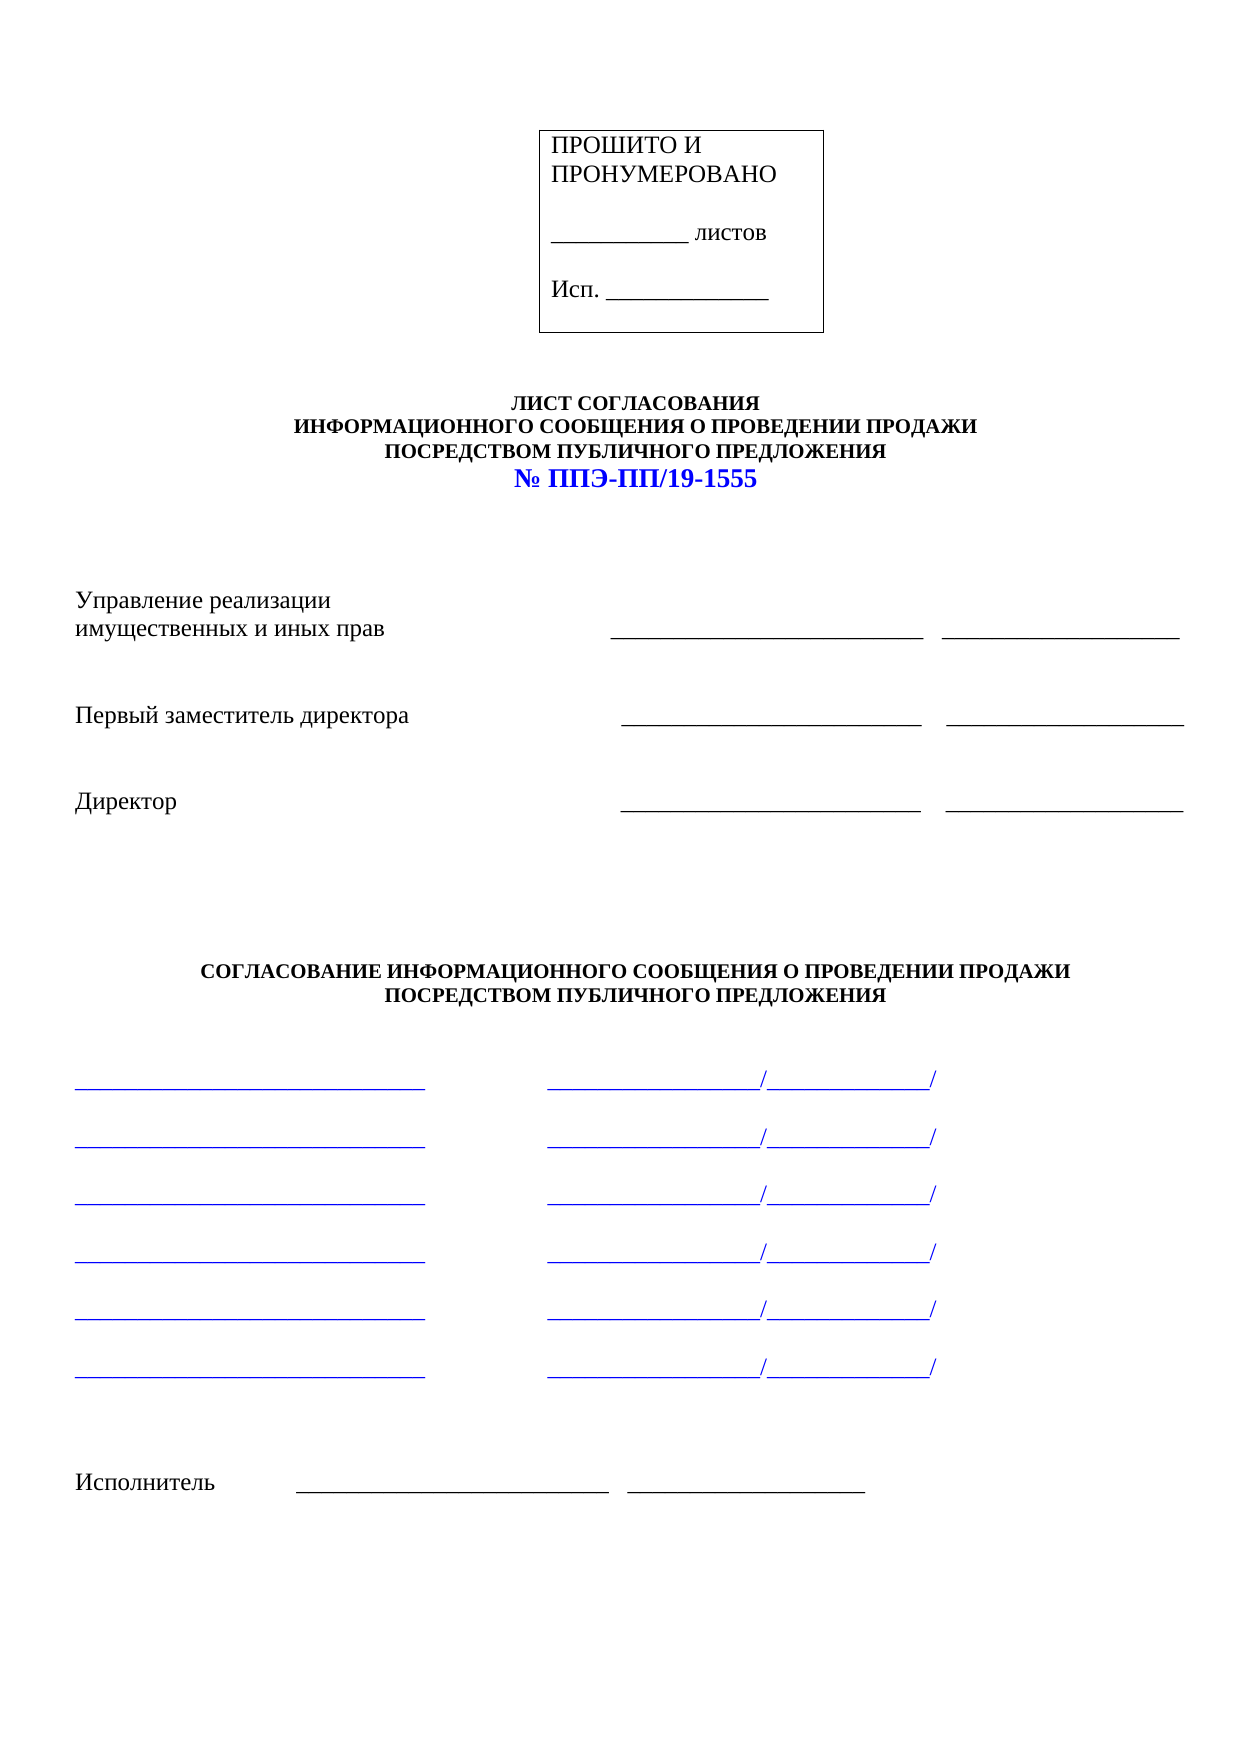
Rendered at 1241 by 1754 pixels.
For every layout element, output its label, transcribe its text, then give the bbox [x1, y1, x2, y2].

text ____________________________ _________________/_____________/ [75, 1352, 1196, 1380]
text ПОСРЕДСТВОМ ПУБЛИЧНОГО ПРЕДЛОЖЕНИЯ [75, 438, 1196, 463]
text ____________________________ _________________/_____________/ [75, 1064, 1196, 1093]
text СОГЛАСОВАНИЕ ИНФОРМАЦИОННОГО СООБЩЕНИЯ О ПРОВЕДЕНИИ ПРОДАЖИ [75, 958, 1196, 983]
text ЛИСТ СОГЛАСОВАНИЯ [75, 390, 1196, 414]
text Первый заместитель директора ________________________ ___________________ [75, 700, 1196, 728]
text имущественных и иных прав _________________________ ___________________ [75, 613, 1196, 642]
text Исполнитель _________________________ ___________________ [75, 1467, 1196, 1495]
text Директор ________________________ ___________________ [75, 786, 1196, 815]
table_header ПРОШИТО И ПРОНУМЕРОВАНО ___________ листов Исп. _____________ [540, 131, 823, 332]
text ____________________________ _________________/_____________/ [75, 1122, 1196, 1150]
text ____________________________ _________________/_____________/ [75, 1237, 1196, 1265]
text ПОСРЕДСТВОМ ПУБЛИЧНОГО ПРЕДЛОЖЕНИЯ [75, 983, 1196, 1007]
text № ППЭ-ПП/19-1555 [75, 463, 1196, 494]
text ____________________________ _________________/_____________/ [75, 1294, 1196, 1323]
text ИНФОРМАЦИОННОГО СООБЩЕНИЯ О ПРОВЕДЕНИИ ПРОДАЖИ [75, 414, 1196, 438]
text Управление реализации [75, 585, 1196, 613]
text ____________________________ _________________/_____________/ [75, 1179, 1196, 1208]
